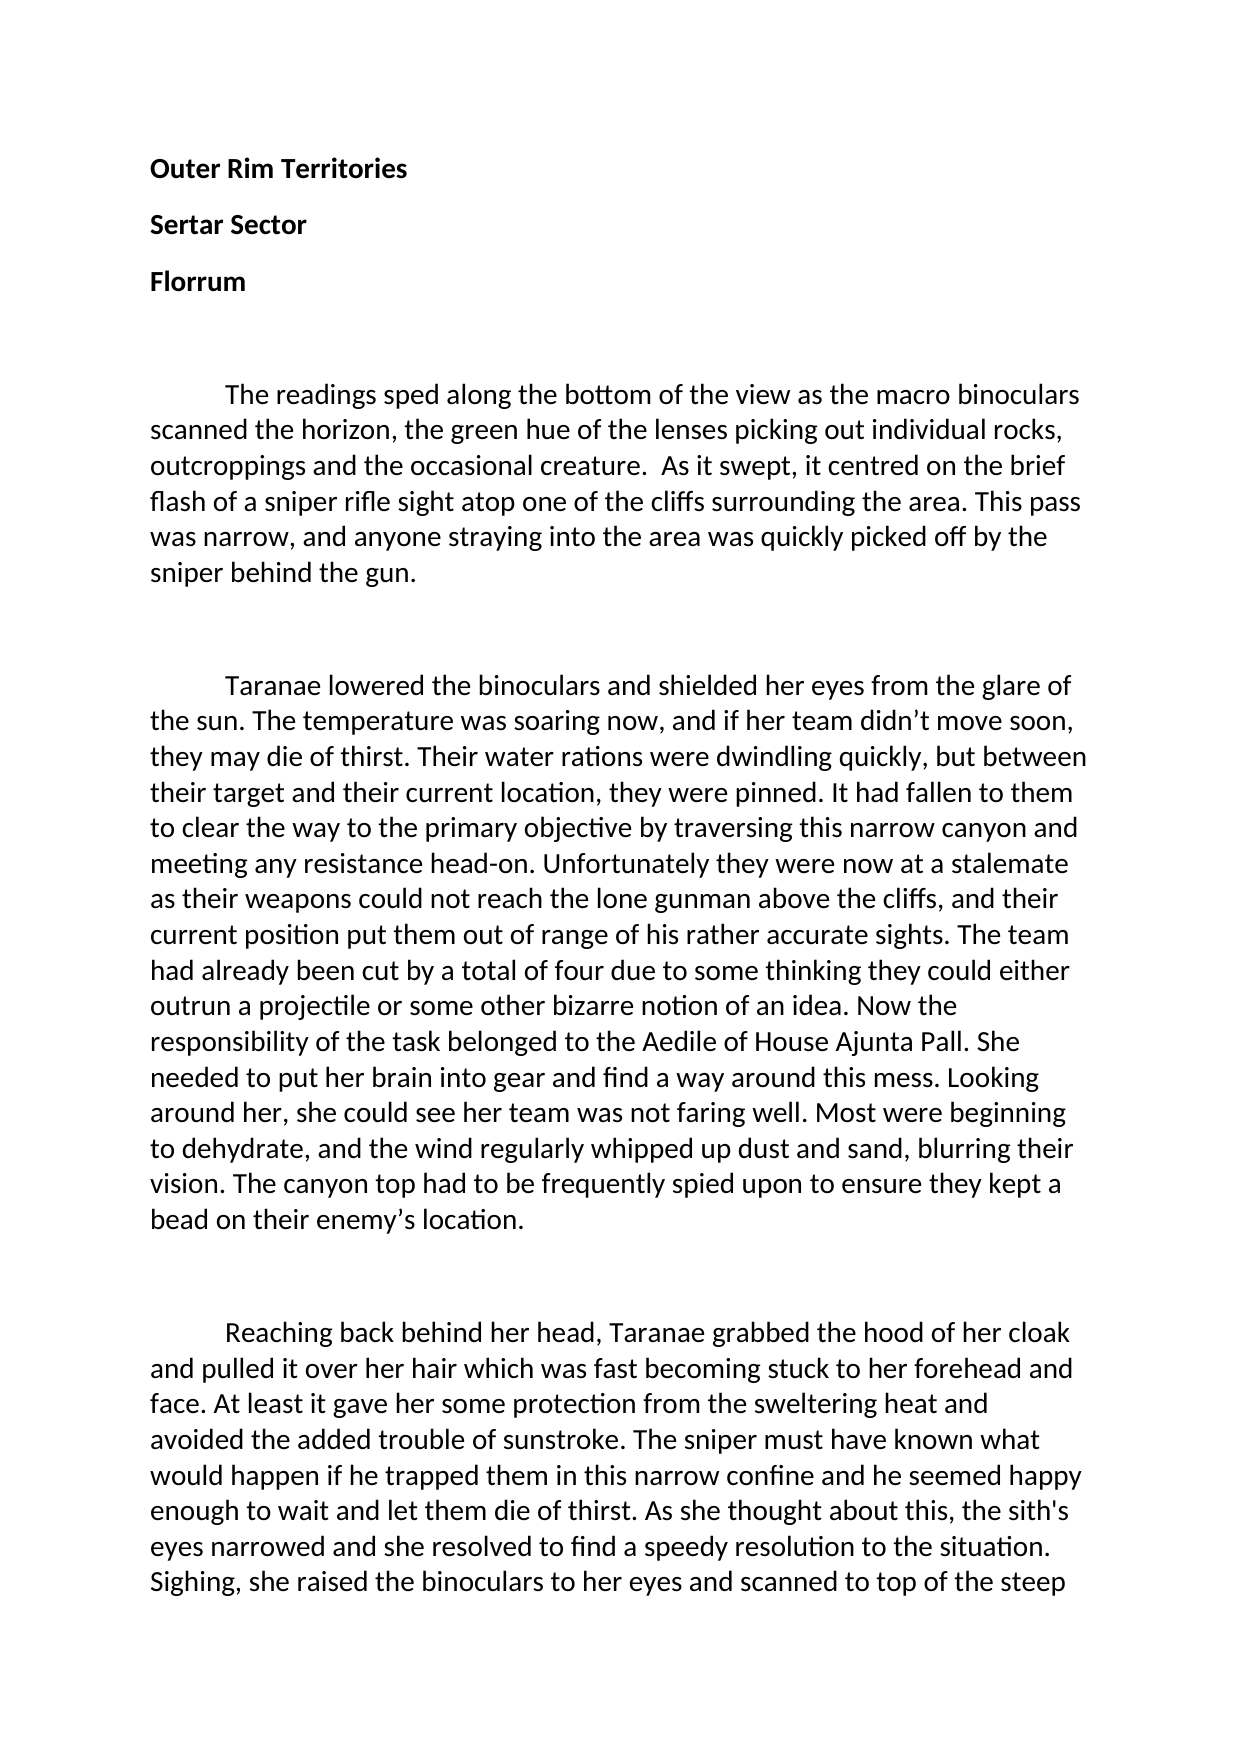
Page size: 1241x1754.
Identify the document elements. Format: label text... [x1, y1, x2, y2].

text Taranae lowered the binoculars and shielded her eyes from the glare of the sun. The temperature was soaring now, and if her team didn’t move soon, they may die of thirst. Their water rations were dwindling quickly, but between their target and their current location, they were pinned. It had fallen to them to clear the way to the primary objective by traversing this narrow canyon and meeting any resistance head-on. Unfortunately they were now at a stalemate as their weapons could not reach the lone gunman above the cliffs, and their current position put them out of range of his rather accurate sights. The team had already been cut by a total of four due to some thinking they could either outrun a projectile or some other bizarre notion of an idea. Now the responsibility of the task belonged to the Aedile of House Ajunta Pall. She needed to put her brain into gear and find a way around this mess. Looking around her, she could see her team was not faring well. Most were beginning to dehydrate, and the wind regularly whipped up dust and sand, blurring their vision. The canyon top had to be frequently spied upon to ensure they kept a bead on their enemy’s location. [150, 667, 1090, 1237]
text Outer Rim Territories [150, 150, 1090, 186]
text The readings sped along the bottom of the view as the macro binoculars scanned the horizon, the green hue of the lenses picking out individual rocks, outcroppings and the occasional creature. As it swept, it centred on the brief flash of a sniper rifle sight atop one of the cliffs surrounding the area. This pass was narrow, and anyone straying into the area was quickly picked off by the sniper behind the gun. [150, 376, 1090, 589]
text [150, 1314, 1090, 1599]
text Sertar Sector [150, 206, 1090, 242]
text Florrum [150, 263, 1090, 298]
